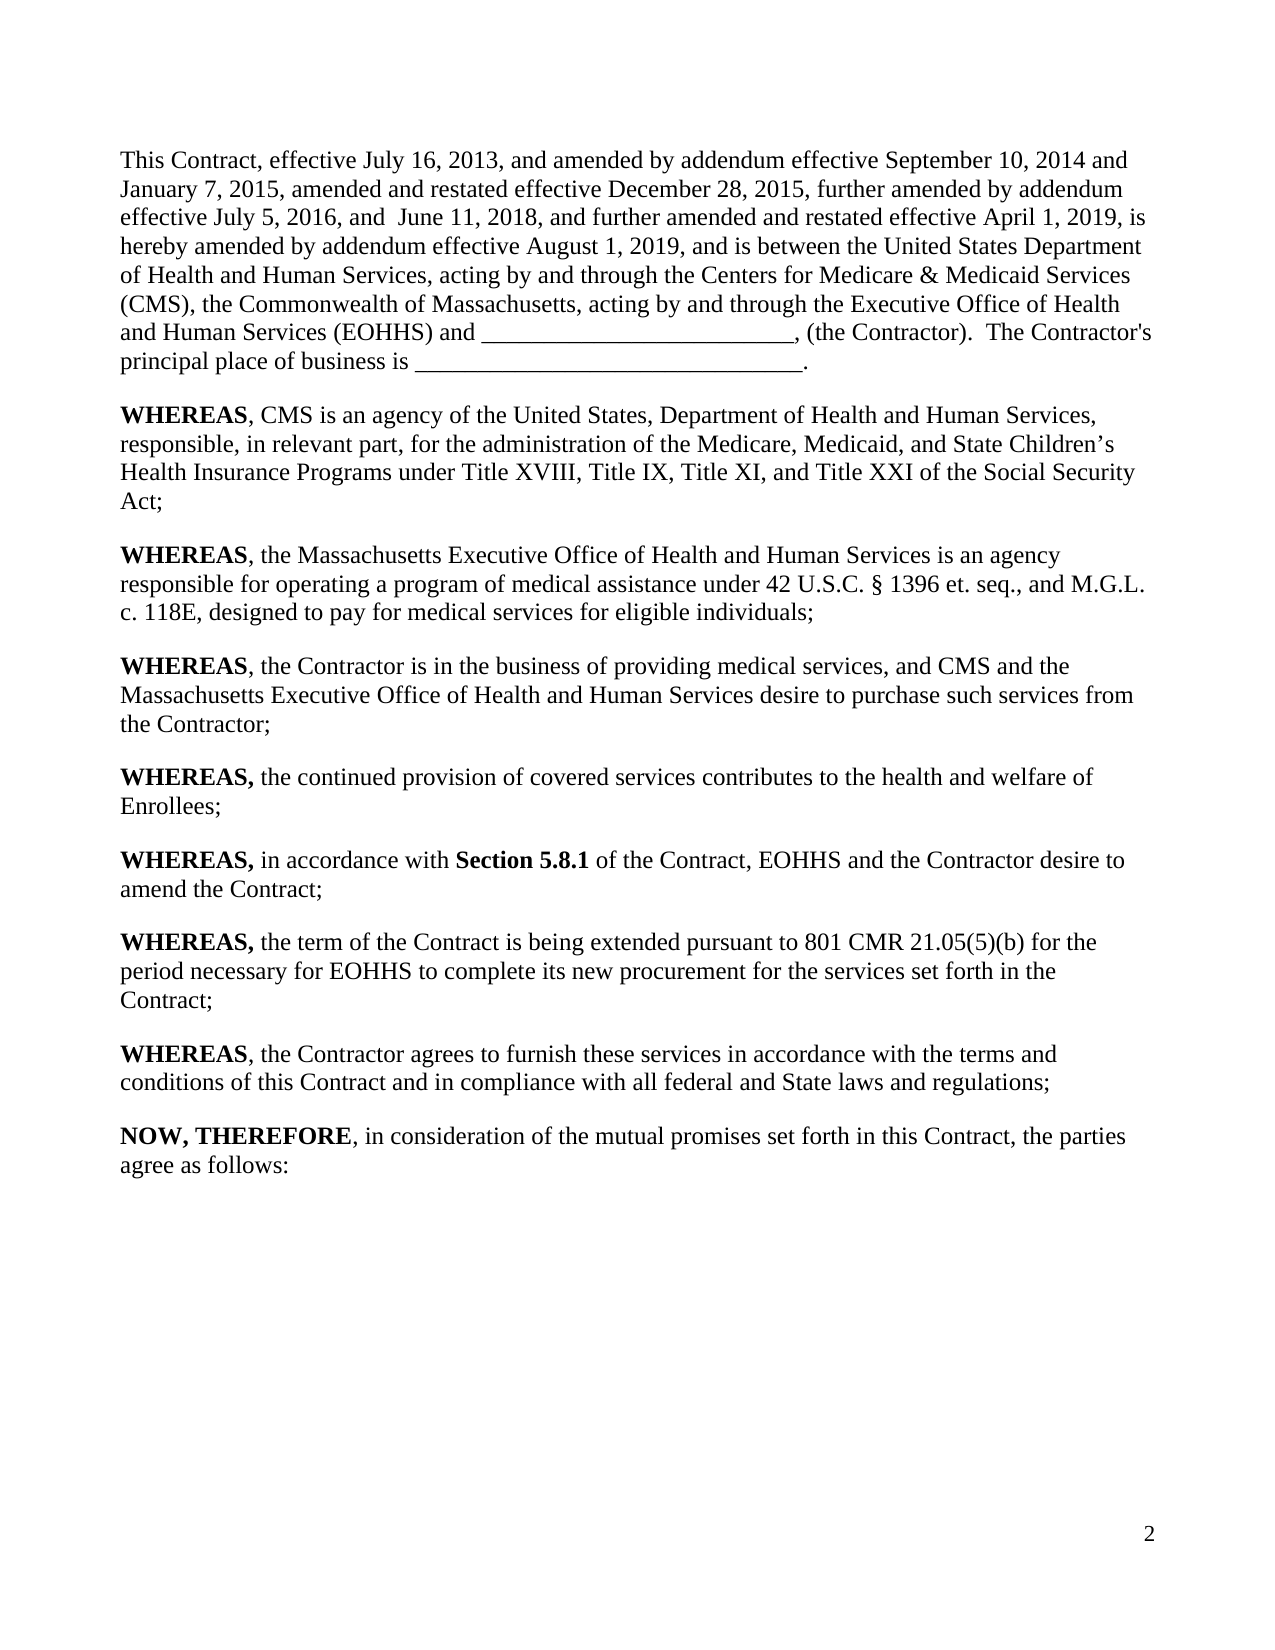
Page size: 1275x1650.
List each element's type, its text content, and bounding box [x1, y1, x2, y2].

text WHEREAS, the term of the Contract is being extended pursuant to 801 CMR 21.05(5)(b) for the period necessary for EOHHS to complete its new procurement for the services set forth in the Contract; [120, 927, 1155, 1014]
text WHEREAS, CMS is an agency of the United States, Department of Health and Human Services, responsible, in relevant part, for the administration of the Medicare, Medicaid, and State Children’s Health Insurance Programs under Title XVIII, Title IX, Title XI, and Title XXI of the Social Security Act; [120, 400, 1155, 515]
text WHEREAS, the Contractor is in the business of providing medical services, and CMS and the Massachusetts Executive Office of Health and Human Services desire to purchase such services from the Contractor; [120, 651, 1155, 737]
text This Contract, effective July 16, 2013, and amended by addendum effective September 10, 2014 and January 7, 2015, amended and restated effective December 28, 2015, further amended by addendum effective July 5, 2016, and June 11, 2018, and further amended and restated effective April 1, 2019, is hereby amended by addendum effective August 1, 2019, and is between the United States Department of Health and Human Services, acting by and through the Centers for Medicare & Medicaid Services (CMS), the Commonwealth of Massachusetts, acting by and through the Executive Office of Health and Human Services (EOHHS) and _________________________, (the Contractor). The Contractor's principal place of business is _______________________________. [120, 145, 1155, 375]
text WHEREAS, in accordance with Section 5.8.1 of the Contract, EOHHS and the Contractor desire to amend the Contract; [120, 845, 1155, 902]
text NOW, THEREFORE, in consideration of the mutual promises set forth in this Contract, the parties agree as follows: [120, 1121, 1155, 1179]
text WHEREAS, the continued provision of covered services contributes to the health and welfare of Enrollees; [120, 762, 1155, 820]
text WHEREAS, the Massachusetts Executive Office of Health and Human Services is an agency responsible for operating a program of medical assistance under 42 U.S.C. § 1396 et. seq., and M.G.L. c. 118E, designed to pay for medical services for eligible individuals; [120, 540, 1155, 626]
text WHEREAS, the Contractor agrees to furnish these services in accordance with the terms and conditions of this Contract and in compliance with all federal and State laws and regulations; [120, 1039, 1155, 1096]
